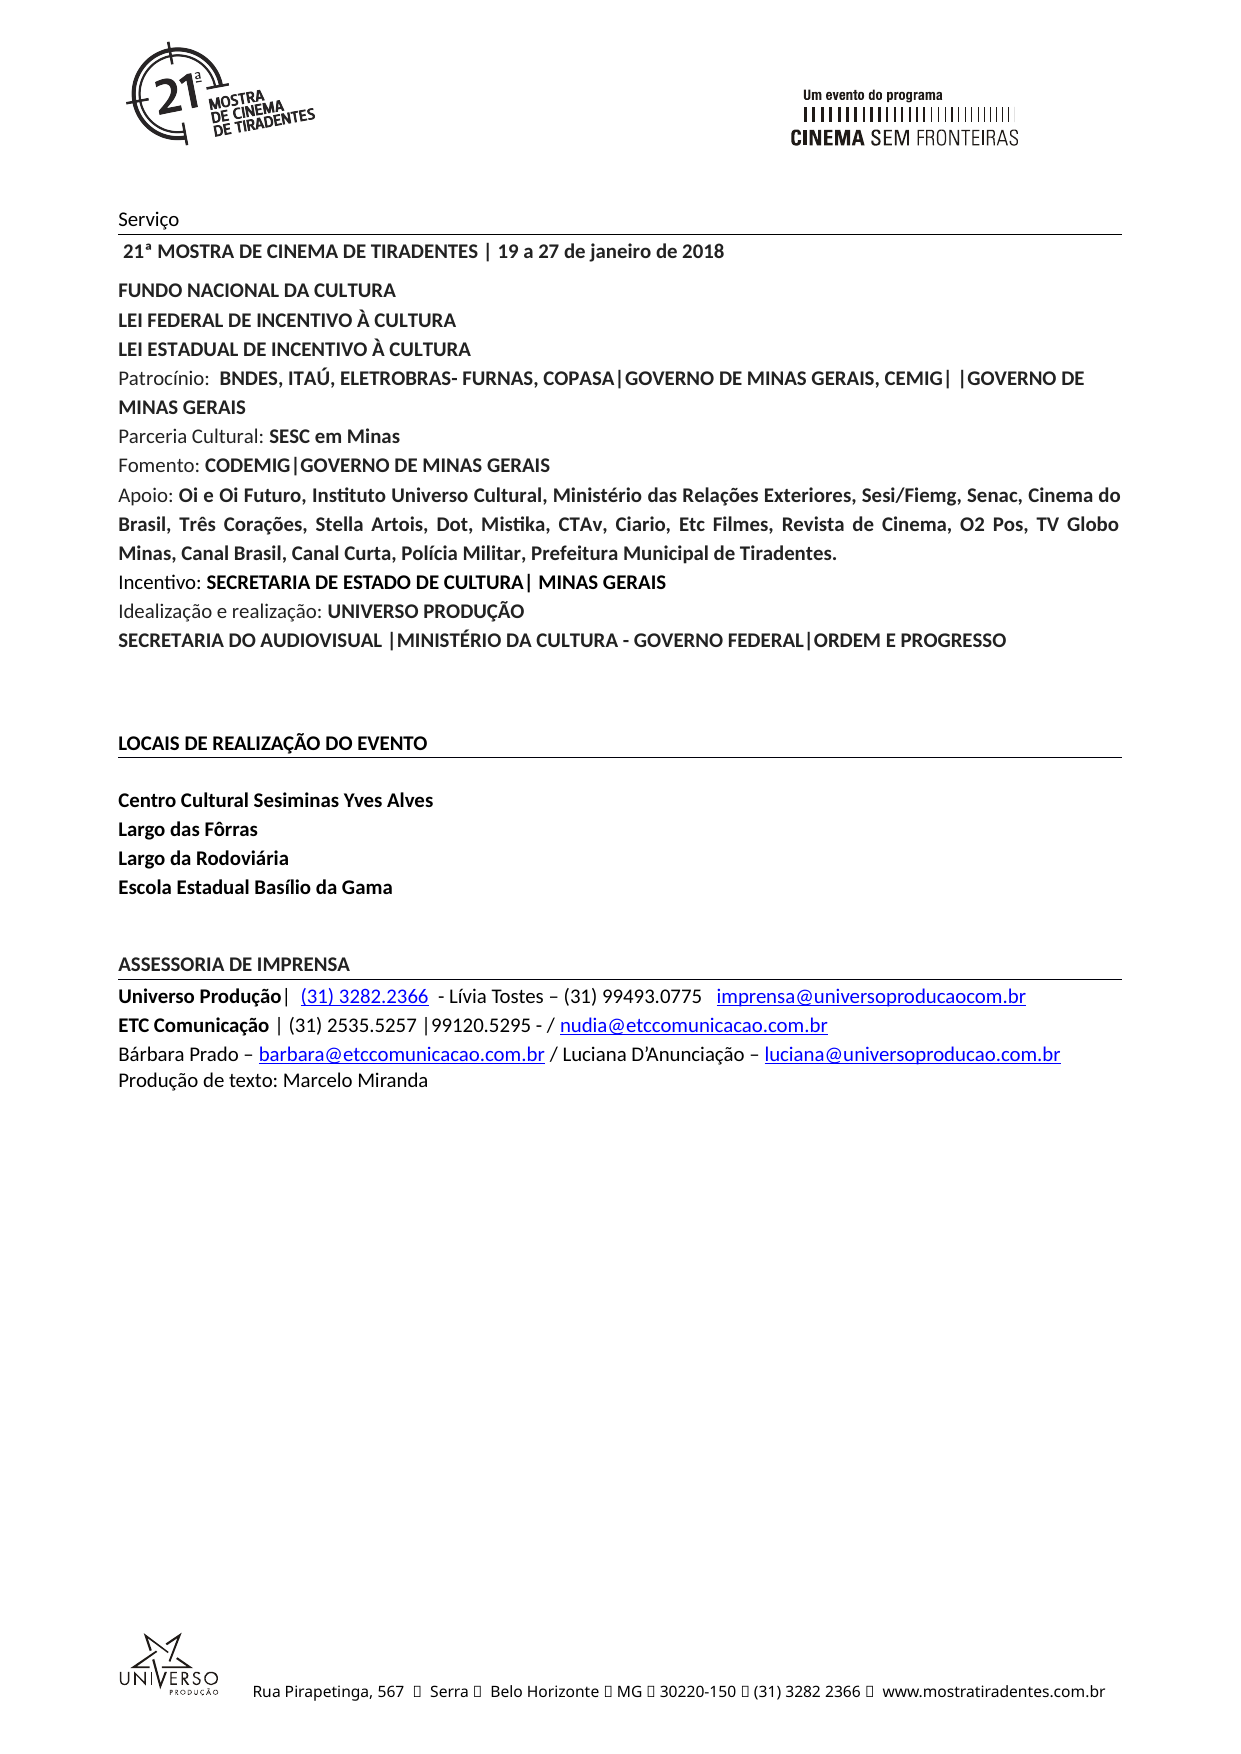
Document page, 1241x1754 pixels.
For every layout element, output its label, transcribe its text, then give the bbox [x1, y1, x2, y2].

text FUNDO NACIONAL DA CULTURA [118, 274, 1122, 304]
text Bárbara Prado – barbara@etccomunicacao.com.br / Luciana D’Anunciação – luciana@universoproducao.com.br [118, 1038, 1122, 1067]
text ASSESSORIA DE IMPRENSA [118, 951, 1122, 979]
text Apoio: Oi e Oi Futuro, Instituto Universo Cultural, Ministério das Relações Exteriores, Sesi/Fiemg, Senac, Cinema do Brasil, Três Corações, Stella Artois, Dot, Mistika, CTAv, Ciario, Etc Filmes, Revista de Cinema, O2 Pos, TV Globo Minas, Canal Brasil, Canal Curta, Polícia Militar, Prefeitura Municipal de Tiradentes. [118, 479, 1122, 566]
text Largo da Rodoviária [118, 842, 1122, 871]
picture [118, 35, 323, 147]
text 21ª MOSTRA DE CINEMA DE TIRADENTES | 19 a 27 de janeiro de 2018 [118, 235, 1122, 264]
text Parceria Cultural: SESC em Minas [118, 420, 1122, 449]
text Largo das Fôrras [118, 813, 1122, 842]
text Idealização e realização: UNIVERSO PRODUÇÃO [118, 595, 1122, 624]
text ETC Comunicação | (31) 2535.5257 |99120.5295 - / nudia@etccomunicacao.com.br [118, 1009, 1122, 1038]
text Centro Cultural Sesiminas Yves Alves [118, 784, 1122, 813]
text Serviço [118, 203, 1122, 234]
text Universo Produção| (31) 3282.2366 - Lívia Tostes – (31) 99493.0775 imprensa@universoproducaocom.br [118, 980, 1122, 1009]
text Incentivo: SECRETARIA DE ESTADO DE CULTURA| MINAS GERAIS [118, 566, 1122, 595]
text LEI ESTADUAL DE INCENTIVO À CULTURA [118, 333, 1122, 362]
text LOCAIS DE REALIZAÇÃO DO EVENTO [118, 730, 1122, 757]
text Escola Estadual Basílio da Gama [118, 871, 1122, 901]
text LEI FEDERAL DE INCENTIVO À CULTURA [118, 304, 1122, 333]
text Fomento: CODEMIG|GOVERNO DE MINAS GERAIS [118, 449, 1122, 479]
text Patrocínio: BNDES, ITAÚ, ELETROBRAS- FURNAS, COPASA|GOVERNO DE MINAS GERAIS, CEMIG| |GOVERNO DE MINAS GERAIS [118, 362, 1122, 420]
text Produção de texto: Marcelo Miranda [118, 1067, 1122, 1093]
text SECRETARIA DO AUDIOVISUAL |MINISTÉRIO DA CULTURA - GOVERNO FEDERAL|ORDEM E PROGRESSO [118, 624, 1122, 654]
